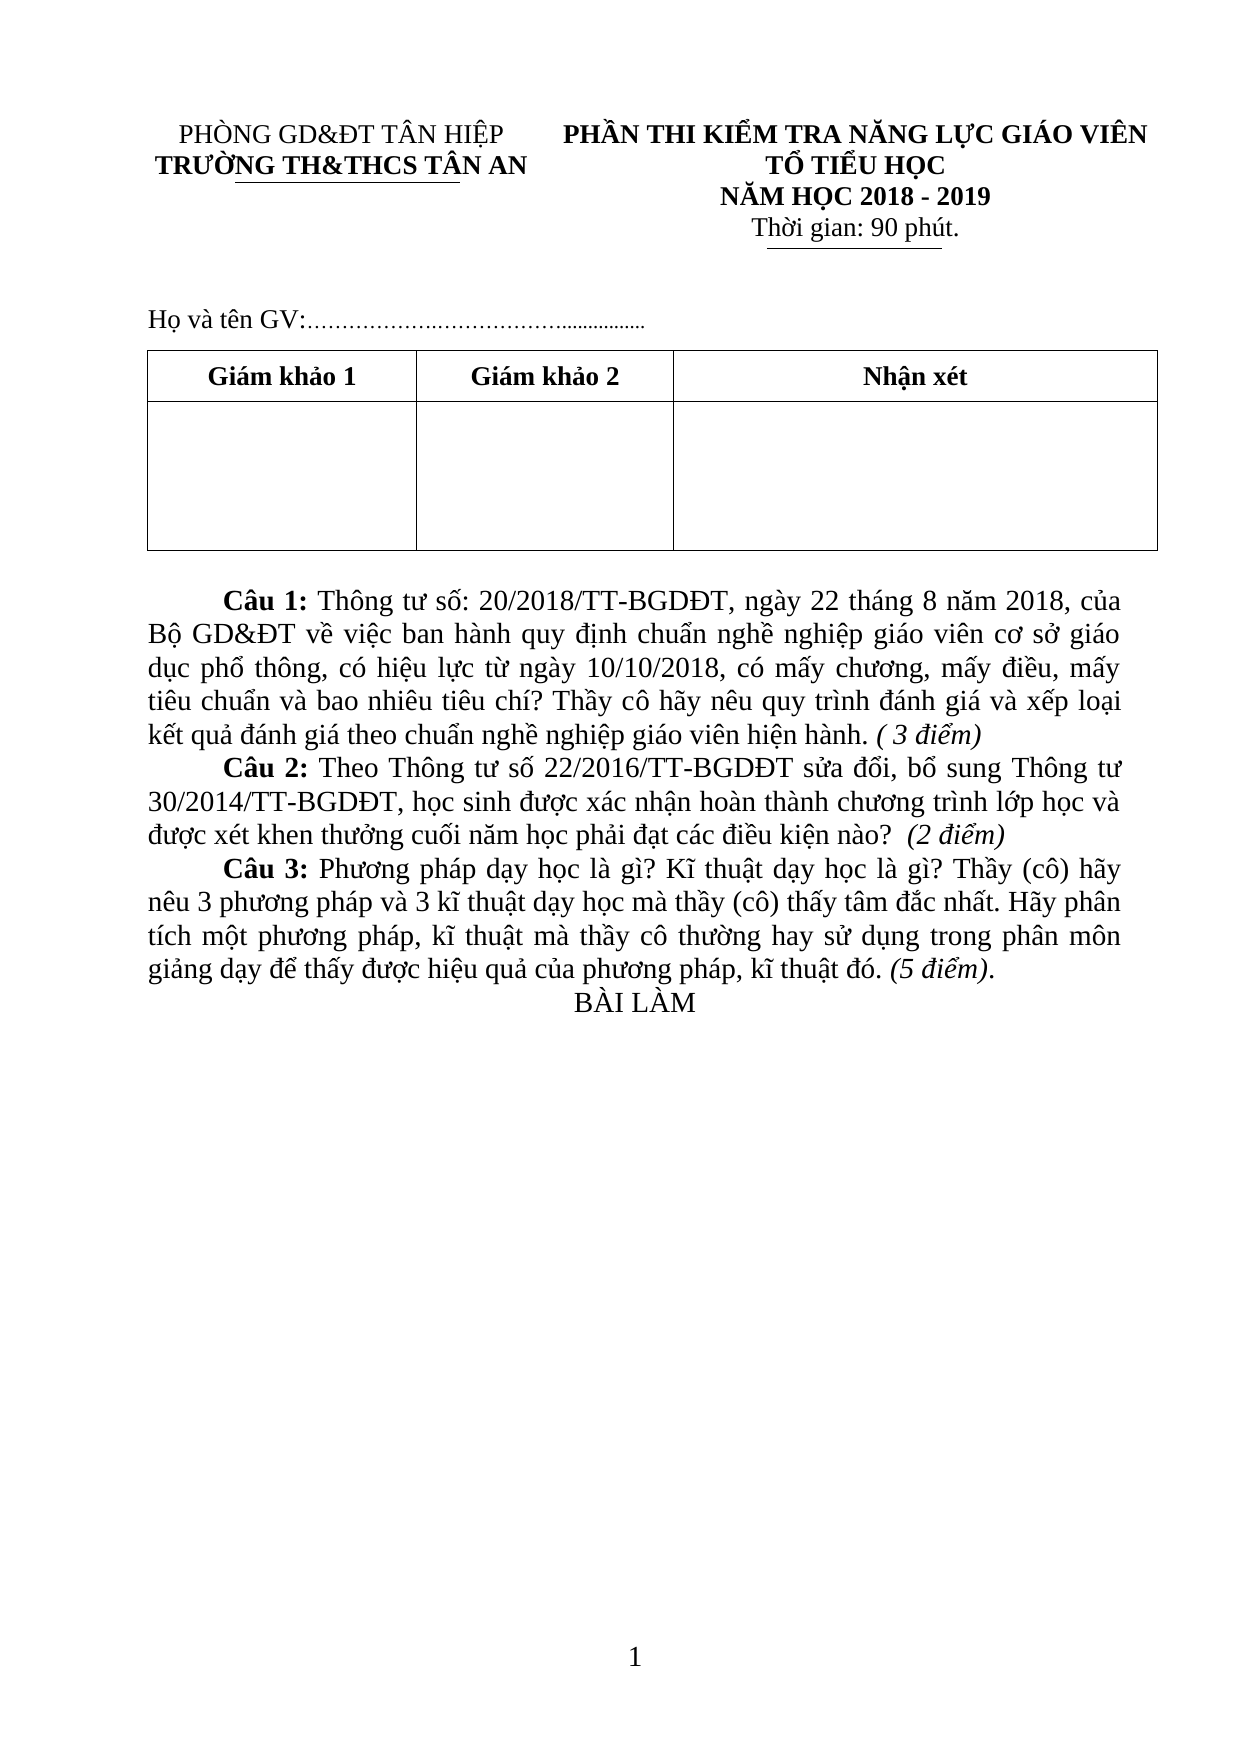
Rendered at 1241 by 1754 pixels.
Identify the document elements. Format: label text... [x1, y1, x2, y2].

table_header Nhận xét [674, 351, 1157, 401]
table_cell [674, 402, 1157, 550]
table_header Giám khảo 1 [148, 351, 416, 401]
text Câu 3: Phương pháp dạy học là gì? Kĩ thuật dạy học là gì? Thầy (cô) hãy nêu 3 phương pháp và 3 kĩ thuật dạy học mà thầy (cô) thấy tâm đắc nhất. Hãy phân tích một phương pháp, kĩ thuật mà thầy cô thường hay sử dụng trong phân môn giảng dạy để thấy được hiệu quả của phương pháp, kĩ thuật đó. (5 điểm). [148, 851, 1122, 985]
table_cell [417, 402, 673, 550]
text BÀI LÀM [148, 985, 1122, 1019]
text Câu 2: Theo Thông tư số 22/2016/TT-BGDĐT sửa đổi, bổ sung Thông tư 30/2014/TT-BGDĐT, học sinh được xác nhận hoàn thành chương trình lớp học và được xét khen thưởng cuối năm học phải đạt các điều kiện nào? (2 điểm) [148, 750, 1122, 851]
table_header Giám khảo 2 [417, 351, 673, 401]
table_header PHẦN THI KIỂM TRA NĂNG LỰC GIÁO VIÊN TỔ TIỂU HỌC NĂM HỌC 2018 - 2019 Thời gian: 90 phút. [546, 118, 1165, 275]
table_header PHÒNG GD&ĐT TÂN HIỆP TRƯỜNG TH&THCS TÂN AN [136, 118, 546, 275]
text Câu 1: Thông tư số: 20/2018/TT-BGDĐT, ngày 22 tháng 8 năm 2018, của Bộ GD&ĐT về việc ban hành quy định chuẩn nghề nghiệp giáo viên cơ sở giáo dục phổ thông, có hiệu lực từ ngày 10/10/2018, có mấy chương, mấy điều, mấy tiêu chuẩn và bao nhiêu tiêu chí? Thầy cô hãy nêu quy trình đánh giá và xếp loại kết quả đánh giá theo chuẩn nghề nghiệp giáo viên hiện hành. ( 3 điểm) [148, 583, 1122, 750]
table_cell [148, 402, 416, 550]
text Họ và tên GV:……………….………………................ [148, 304, 1122, 335]
